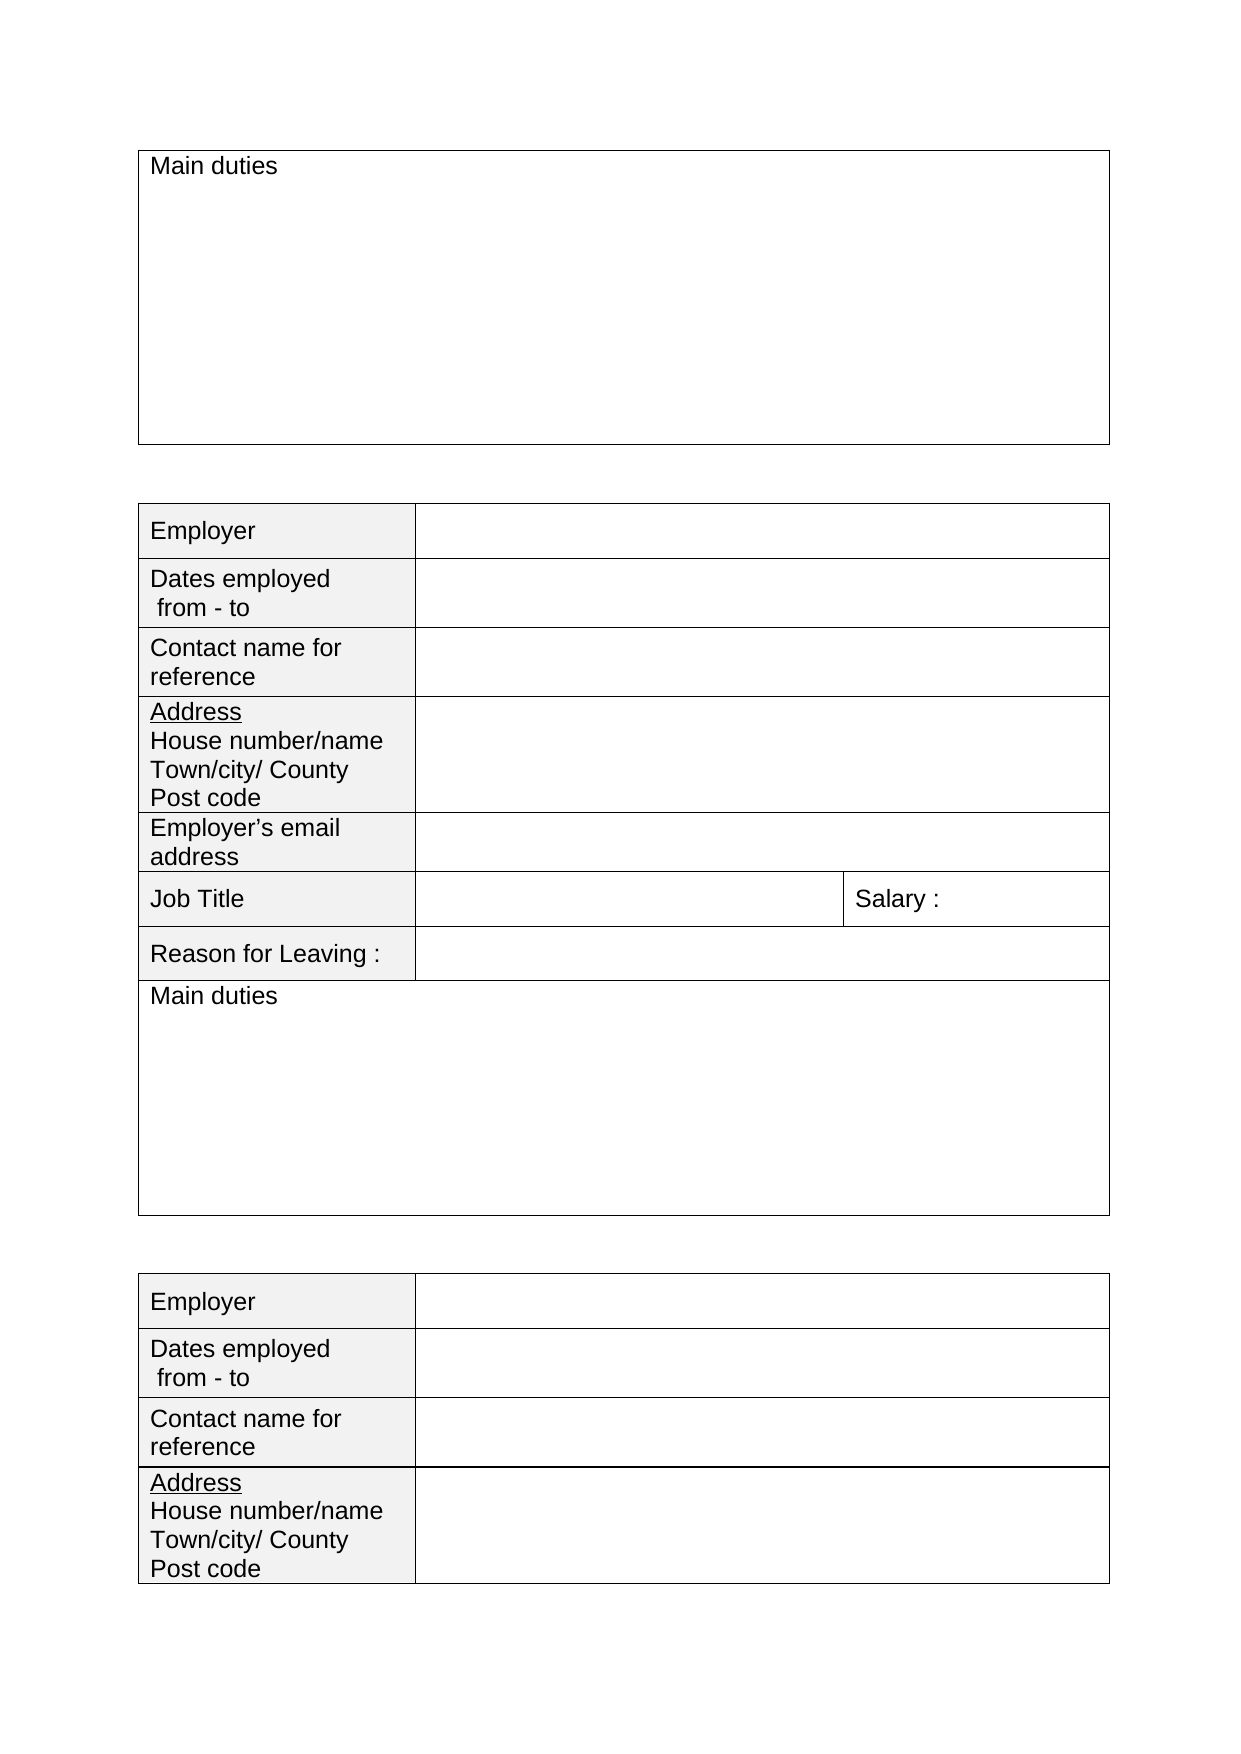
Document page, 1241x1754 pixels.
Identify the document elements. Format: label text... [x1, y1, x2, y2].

table_cell [416, 559, 1109, 627]
table_cell [416, 697, 1109, 812]
table_cell Reason for Leaving : [139, 927, 415, 980]
table_cell Salary : [844, 872, 1109, 926]
table_cell Main duties [139, 151, 1109, 444]
table_header [416, 504, 1109, 558]
table_cell [416, 872, 843, 926]
table_header Employer [139, 504, 415, 558]
table_cell [416, 1468, 1109, 1582]
table_cell Dates employed from - to [139, 559, 415, 627]
table_cell Address House number/name Town/city/ County Post code [139, 697, 415, 812]
table_cell Employer’s email address [139, 813, 415, 871]
table_cell [416, 628, 1109, 696]
table_cell [416, 1329, 1109, 1397]
table_cell Contact name for reference [139, 1398, 415, 1466]
table_cell [416, 1398, 1109, 1466]
table_cell Dates employed from - to [139, 1329, 415, 1397]
table_cell Address House number/name Town/city/ County Post code [139, 1468, 415, 1582]
table_cell Contact name for reference [139, 628, 415, 696]
table_header Employer [139, 1274, 415, 1328]
table_cell [416, 813, 1109, 871]
table_cell [416, 927, 1109, 980]
table_header [416, 1274, 1109, 1328]
table_cell Job Title [139, 872, 415, 926]
table_cell Main duties [139, 981, 1109, 1214]
